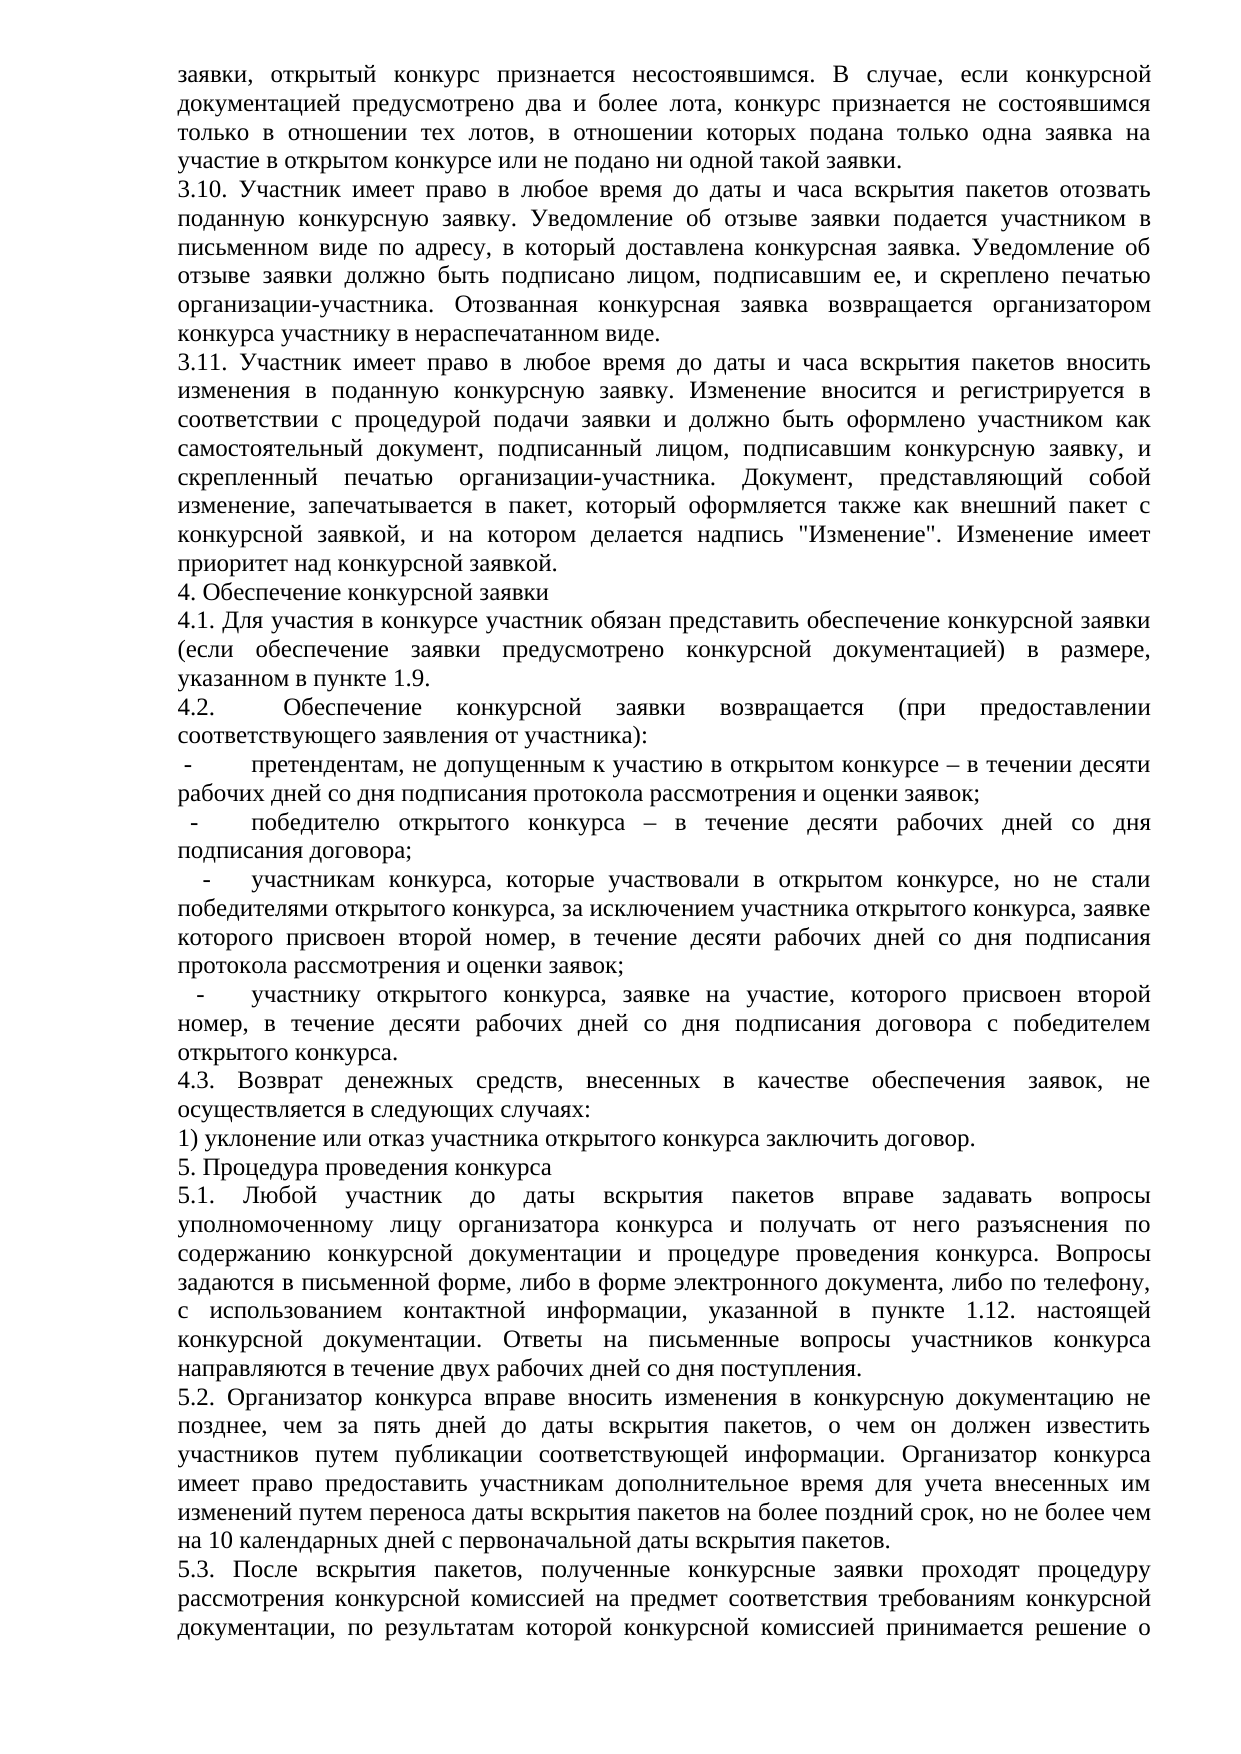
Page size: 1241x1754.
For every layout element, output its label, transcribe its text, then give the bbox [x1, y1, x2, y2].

text - претендентам, не допущенным к участию в открытом конкурсе – в течении десяти рабочих дней со дня подписания протокола рассмотрения и оценки заявок; [177, 749, 1152, 807]
text 5.1. Любой участник до даты вскрытия пакетов вправе задавать вопросы уполномоченному лицу организатора конкурса и получать от него разъяснения по содержанию конкурсной документации и процедуре проведения конкурса. Вопросы задаются в письменной форме, либо в форме электронного документа, либо по телефону, с использованием контактной информации, указанной в пункте 1.12. настоящей конкурсной документации. Ответы на письменные вопросы участников конкурса направляются в течение двух рабочих дней со дня поступления. [177, 1180, 1152, 1382]
text - победителю открытого конкурса – в течение десяти рабочих дней со дня подписания договора; [177, 807, 1152, 864]
text 4.3. Возврат денежных средств, внесенных в качестве обеспечения заявок, не осуществляется в следующих случаях: [177, 1065, 1152, 1123]
text 1) уклонение или отказ участника открытого конкурса заключить договор. [177, 1123, 1152, 1152]
text - участникам конкурса, которые участвовали в открытом конкурсе, но не стали победителями открытого конкурса, за исключением участника открытого конкурса, заявке которого присвоен второй номер, в течение десяти рабочих дней со дня подписания протокола рассмотрения и оценки заявок; [177, 864, 1152, 979]
text 4.1. Для участия в конкурсе участник обязан представить обеспечение конкурсной заявки (если обеспечение заявки предусмотрено конкурсной документацией) в размере, указанном в пункте 1.9. [177, 605, 1152, 692]
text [177, 59, 1152, 174]
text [177, 1554, 1152, 1640]
text 5. Процедура проведения конкурса [177, 1152, 1152, 1180]
text - участнику открытого конкурса, заявке на участие, которого присвоен второй номер, в течение десяти рабочих дней со дня подписания договора с победителем открытого конкурса. [177, 979, 1152, 1065]
text 3.10. Участник имеет право в любое время до даты и часа вскрытия пакетов отозвать поданную конкурсную заявку. Уведомление об отзыве заявки подается участником в письменном виде по адресу, в который доставлена конкурсная заявка. Уведомление об отзыве заявки должно быть подписано лицом, подписавшим ее, и скреплено печатью организации-участника. Отозванная конкурсная заявка возвращается организатором конкурса участнику в нераспечатанном виде. [177, 174, 1152, 347]
text 4. Обеспечение конкурсной заявки [177, 577, 1152, 605]
text 3.11. Участник имеет право в любое время до даты и часа вскрытия пакетов вносить изменения в поданную конкурсную заявку. Изменение вносится и регистрируется в соответствии с процедурой подачи заявки и должно быть оформлено участником как самостоятельный документ, подписанный лицом, подписавшим конкурсную заявку, и скрепленный печатью организации-участника. Документ, представляющий собой изменение, запечатывается в пакет, который оформляется также как внешний пакет с конкурсной заявкой, и на котором делается надпись "Изменение". Изменение имеет приоритет над конкурсной заявкой. [177, 347, 1152, 577]
text 4.2. Обеспечение конкурсной заявки возвращается (при предоставлении соответствующего заявления от участника): [177, 692, 1152, 749]
text 5.2. Организатор конкурса вправе вносить изменения в конкурсную документацию не позднее, чем за пять дней до даты вскрытия пакетов, о чем он должен известить участников путем публикации соответствующей информации. Организатор конкурса имеет право предоставить участникам дополнительное время для учета внесенных им изменений путем переноса даты вскрытия пакетов на более поздний срок, но не более чем на 10 календарных дней с первоначальной даты вскрытия пакетов. [177, 1382, 1152, 1554]
